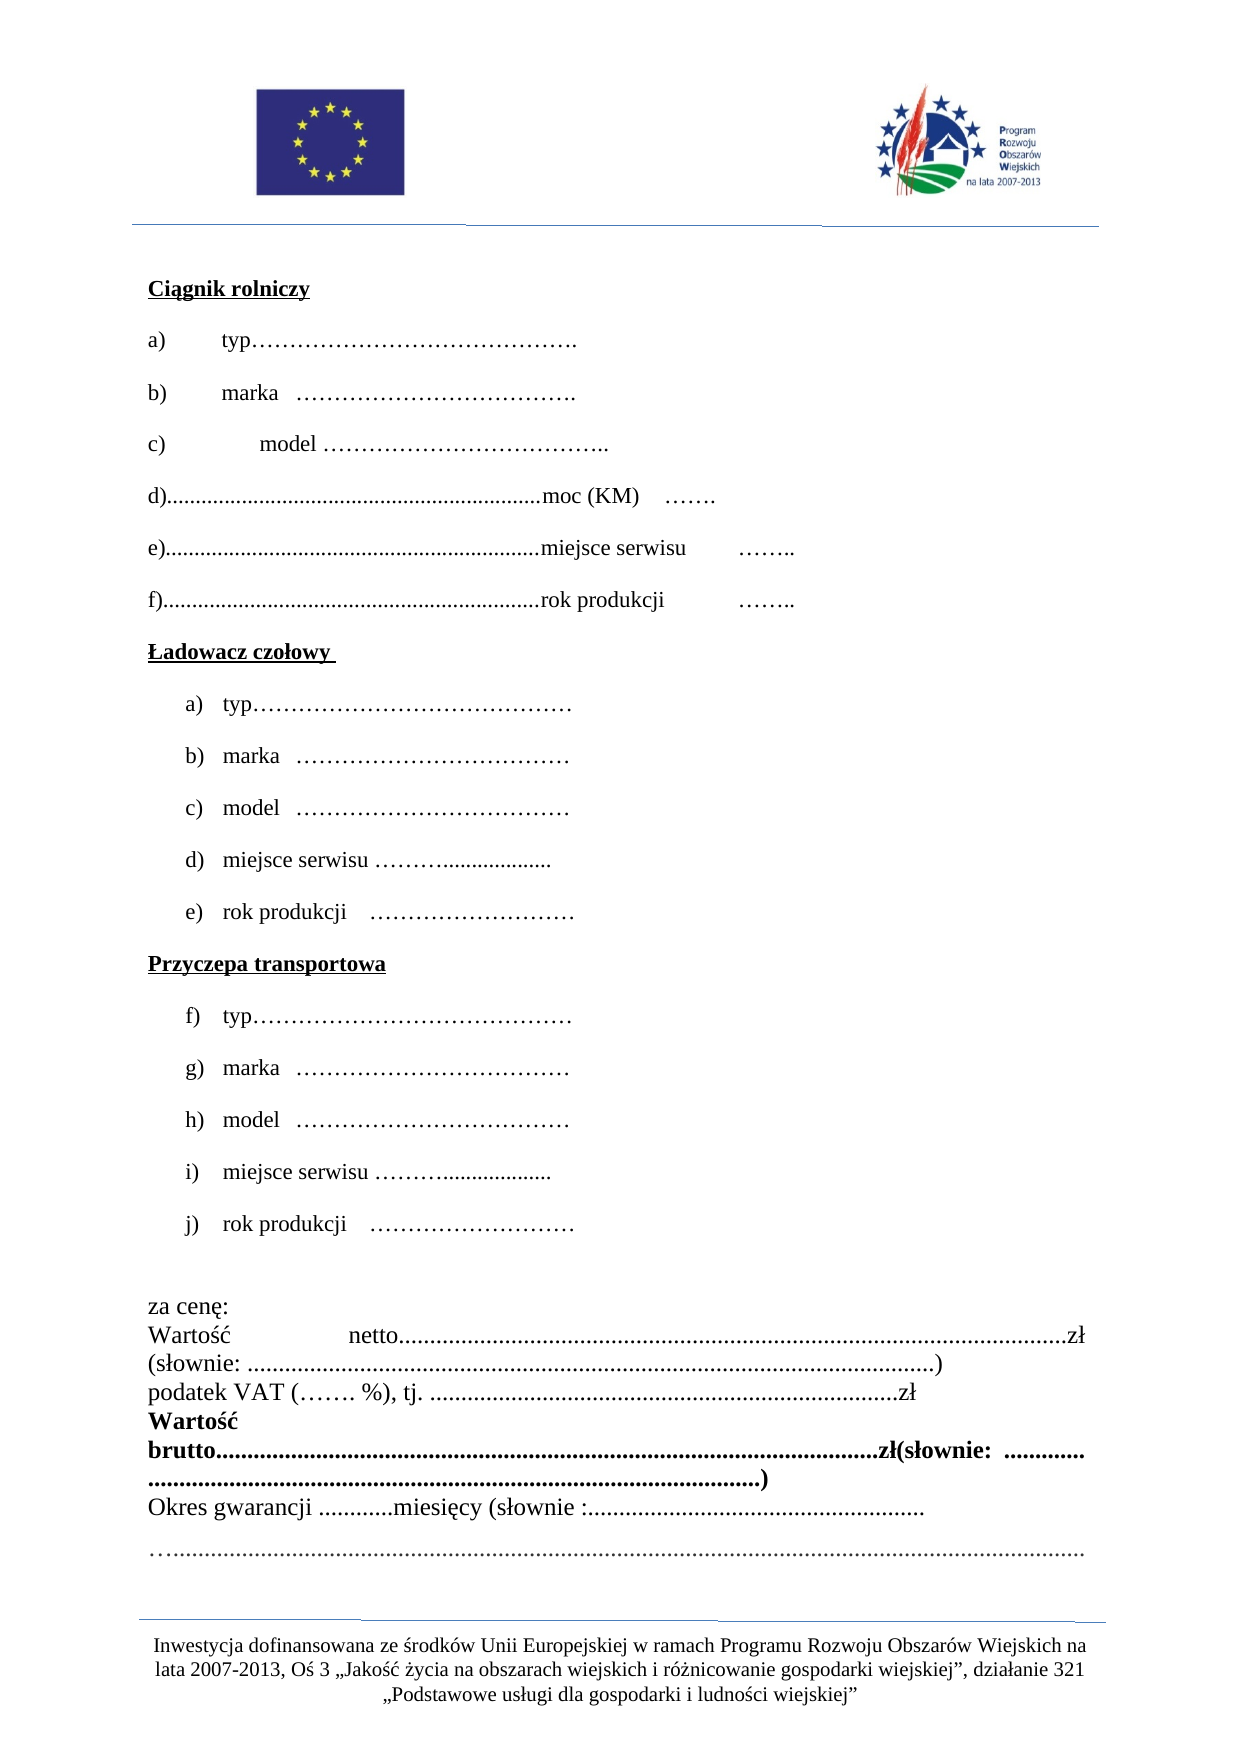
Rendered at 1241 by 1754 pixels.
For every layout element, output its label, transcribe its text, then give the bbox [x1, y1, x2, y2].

list model ……………………………… [185, 794, 1093, 821]
text podatek VAT (……. %), tj. ...........................................................................zł [148, 1377, 1085, 1406]
list rok produkcji ……………………… [185, 1210, 1093, 1237]
list marka ……………………………… [185, 742, 1093, 769]
list miejsce serwisu ………................... [185, 1158, 1093, 1184]
list miejsce serwisu ………................... [185, 846, 1093, 873]
text Przyczepa transportowa [148, 950, 1093, 977]
list miejsce serwisu …….. [148, 534, 1093, 561]
list typ……………………………………. [148, 327, 1093, 353]
list typ…………………………………… [185, 1002, 1093, 1029]
text Wartość netto...........................................................................................................zł (słownie: ..............................................................................................................) [148, 1320, 1085, 1377]
text Ładowacz czołowy [148, 638, 1093, 665]
list rok produkcji …….. [148, 586, 1093, 613]
list model ……………………………….. [148, 431, 1093, 457]
text Wartość brutto..........................................................................................................zł(słownie: ...............................................................................................................) [148, 1406, 1085, 1492]
list model ……………………………… [185, 1106, 1093, 1133]
picture [253, 86, 407, 198]
text Okres gwarancji ............miesięcy (słownie :...................................................... [148, 1492, 1093, 1521]
list typ…………………………………… [185, 690, 1093, 717]
picture [875, 83, 1041, 198]
text Ciągnik rolniczy [148, 274, 1093, 301]
text za cenę: [148, 1291, 1085, 1320]
list rok produkcji ……………………… [185, 898, 1093, 925]
text ….................................................................................................................................................. [148, 1533, 1093, 1562]
list marka ……………………………… [185, 1054, 1093, 1081]
list marka ………………………………. [148, 378, 1093, 405]
list moc (KM) ……. [148, 482, 1093, 509]
